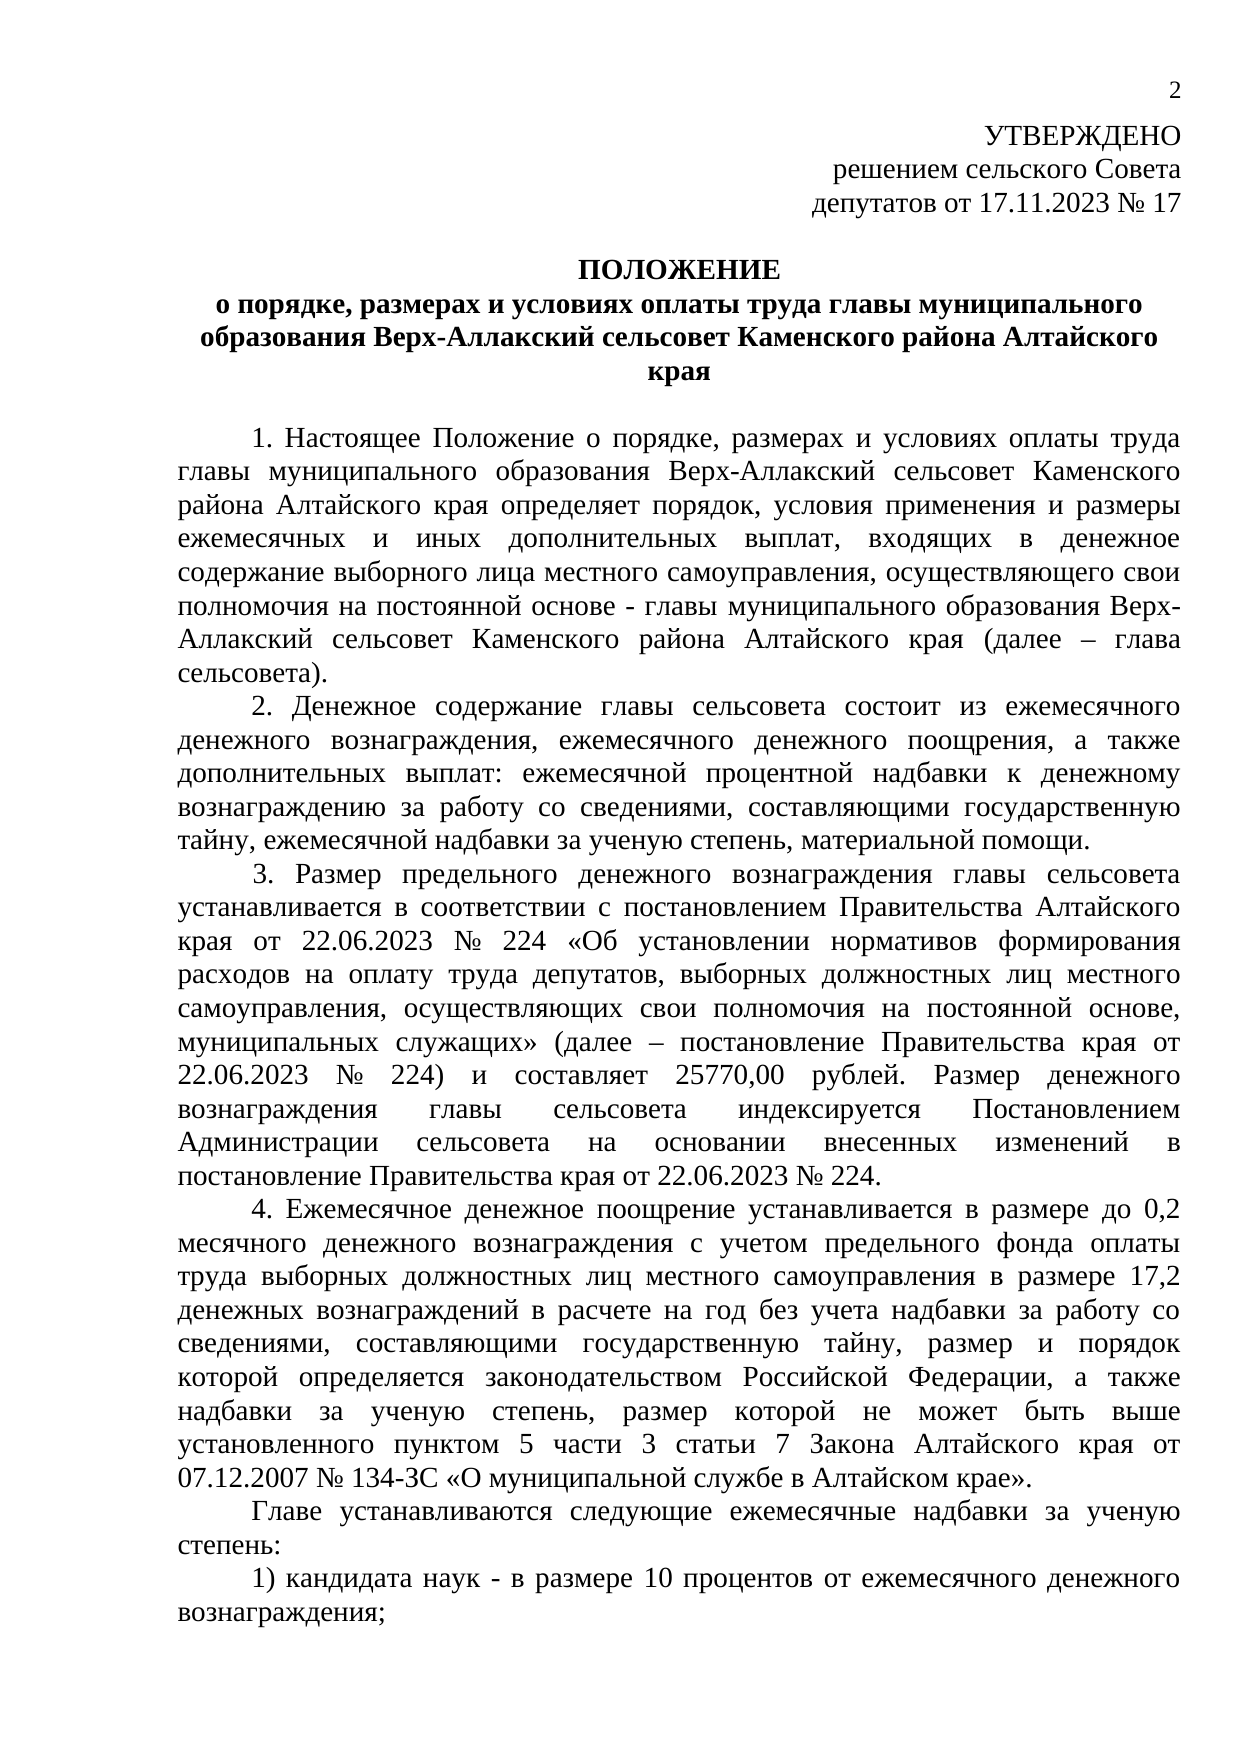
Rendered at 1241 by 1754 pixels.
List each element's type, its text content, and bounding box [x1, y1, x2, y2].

text 1) кандидата наук - в размере 10 процентов от ежемесячного денежного вознаграждения; [177, 1560, 1181, 1627]
text УТВЕРЖДЕНО [177, 118, 1181, 152]
text о порядке, размерах и условиях оплаты труда главы муниципального образования Верх-Аллакский сельсовет Каменского района Алтайского края [177, 286, 1181, 386]
text 3. Размер предельного денежного вознаграждения главы сельсовета устанавливается в соответствии с постановлением Правительства Алтайского края от 22.06.2023 № 224 «Об установлении нормативов формирования расходов на оплату труда депутатов, выборных должностных лиц местного самоуправления, осуществляющих свои полномочия на постоянной основе, муниципальных служащих» (далее – постановление Правительства края от 22.06.2023 № 224) и составляет 25770,00 рублей. Размер денежного вознаграждения главы сельсовета индексируется Постановлением Администрации сельсовета на основании внесенных изменений в постановление Правительства края от 22.06.2023 № 224. [177, 856, 1181, 1191]
text ПОЛОЖЕНИЕ [177, 252, 1181, 286]
text решением сельского Совета [177, 152, 1181, 185]
text депутатов от 17.11.2023 № 17 [177, 185, 1181, 219]
text Главе устанавливаются следующие ежемесячные надбавки за ученую степень: [177, 1493, 1181, 1560]
text 4. Ежемесячное денежное поощрение устанавливается в размере до 0,2 месячного денежного вознаграждения с учетом предельного фонда оплаты труда выборных должностных лиц местного самоуправления в размере 17,2 денежных вознаграждений в расчете на год без учета надбавки за работу со сведениями, составляющими государственную тайну, размер и порядок которой определяется законодательством Российской Федерации, а также надбавки за ученую степень, размер которой не может быть выше установленного пунктом 5 части 3 статьи 7 Закона Алтайского края от 07.12.2007 № 134-ЗС «О муниципальной службе в Алтайском крае». [177, 1191, 1181, 1493]
text 1. Настоящее Положение о порядке, размерах и условиях оплаты труда главы муниципального образования Верх-Аллакский сельсовет Каменского района Алтайского края определяет порядок, условия применения и размеры ежемесячных и иных дополнительных выплат, входящих в денежное содержание выборного лица местного самоуправления, осуществляющего свои полномочия на постоянной основе - главы муниципального образования Верх-Аллакский сельсовет Каменского района Алтайского края (далее – глава сельсовета). [177, 420, 1181, 688]
text 2. Денежное содержание главы сельсовета состоит из ежемесячного денежного вознаграждения, ежемесячного денежного поощрения, а также дополнительных выплат: ежемесячной процентной надбавки к денежному вознаграждению за работу со сведениями, составляющими государственную тайну, ежемесячной надбавки за ученую степень, материальной помощи. [177, 688, 1181, 856]
